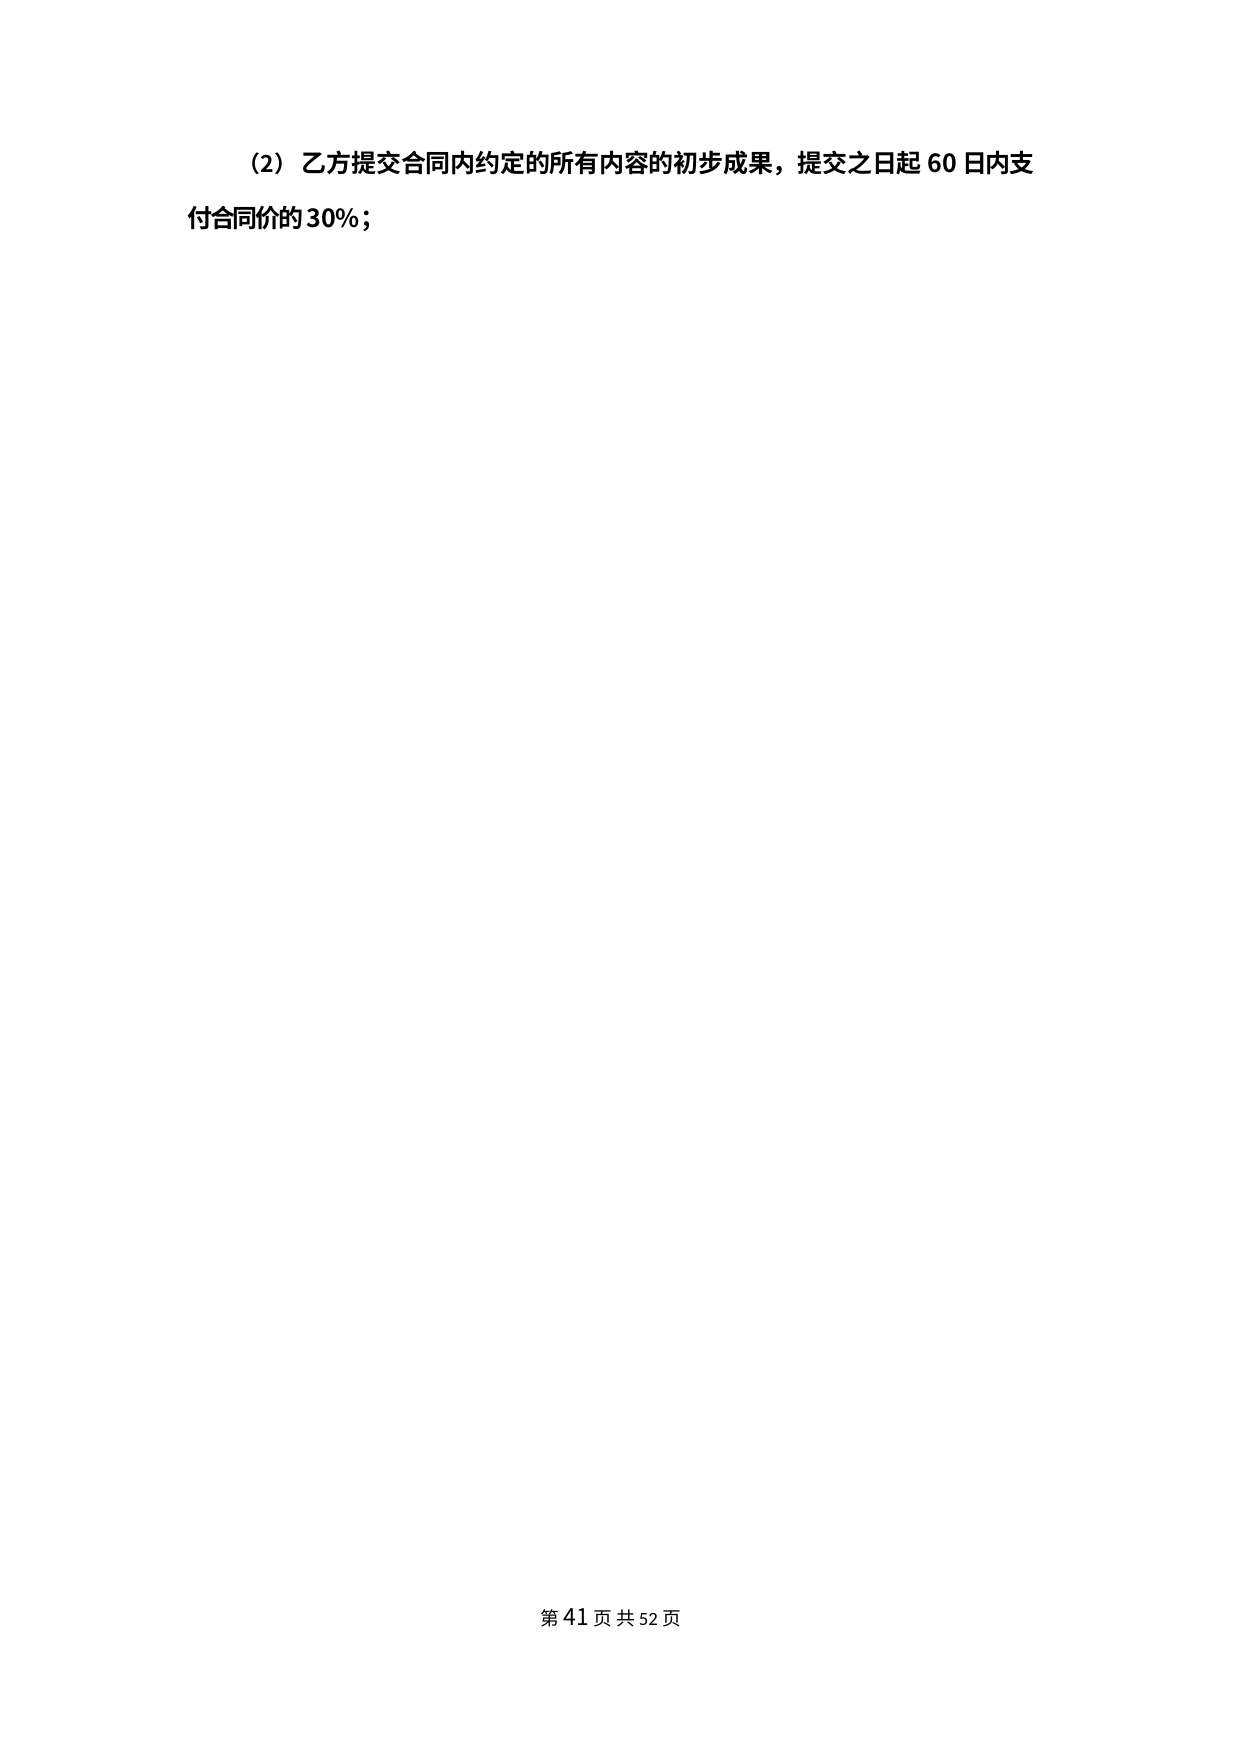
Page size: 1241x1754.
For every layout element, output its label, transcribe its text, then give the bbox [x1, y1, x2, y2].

subtitle 乙方提交合同内约定的所有内容的初步成果，提交之日起 60 日内支付合同价的 30%； [187, 144, 1053, 235]
